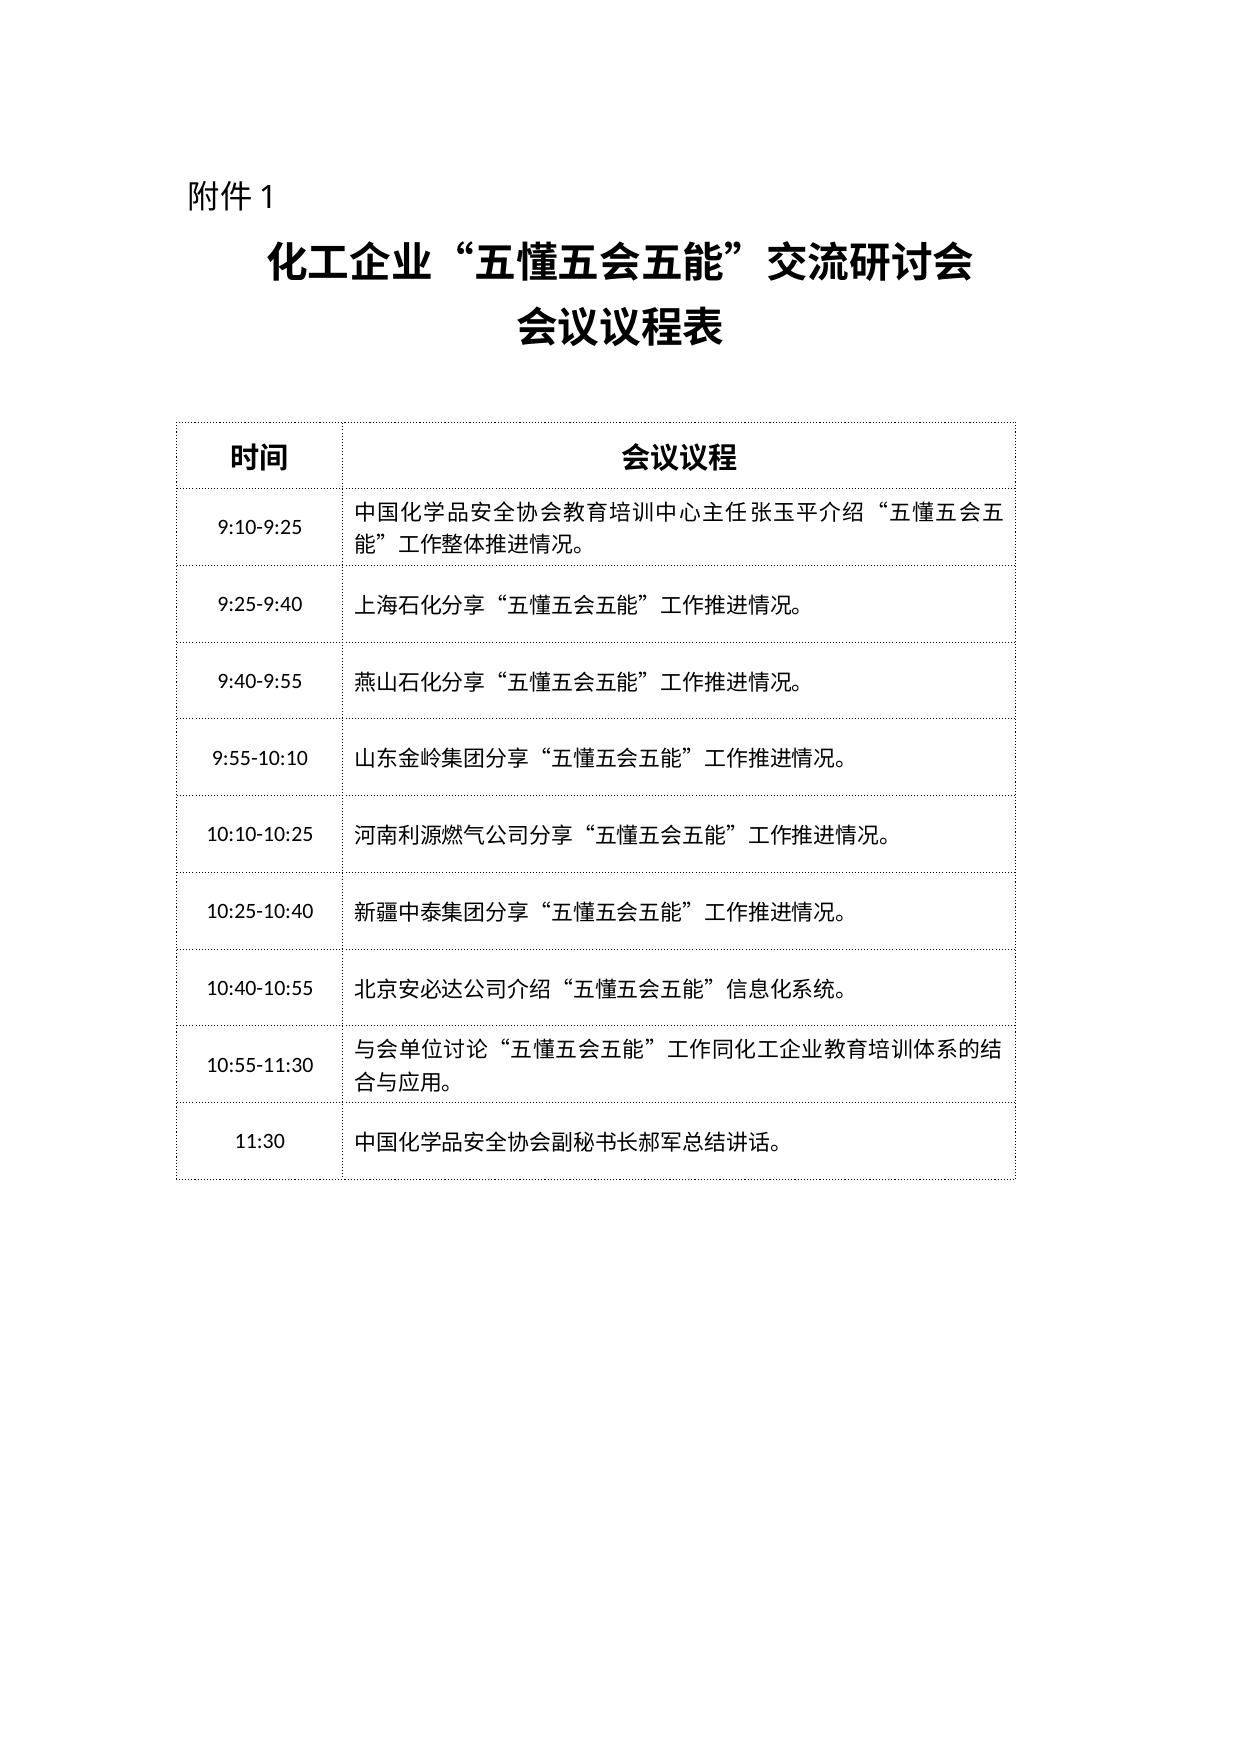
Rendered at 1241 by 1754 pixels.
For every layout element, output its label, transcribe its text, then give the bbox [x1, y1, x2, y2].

table_cell 中国化学品安全协会教育培训中心主任张玉平介绍“五懂五会五能”工作整体推进情况。 [343, 488, 1015, 565]
text 会议议程表 [187, 292, 1053, 357]
table_cell 9:55-10:10 [176, 718, 343, 795]
table_cell 9:10-9:25 [176, 488, 343, 565]
table_header 时间 [176, 422, 343, 488]
table_cell 河南利源燃气公司分享“五懂五会五能”工作推进情况。 [343, 795, 1015, 872]
table_cell 新疆中泰集团分享“五懂五会五能”工作推进情况。 [343, 872, 1015, 949]
table_cell 11:30 [176, 1102, 343, 1179]
text 附件1 [187, 162, 1053, 227]
table_cell 山东金岭集团分享“五懂五会五能”工作推进情况。 [343, 718, 1015, 795]
table_cell 10:10-10:25 [176, 795, 343, 872]
table_cell 10:55-11:30 [176, 1025, 343, 1102]
text 化工企业“五懂五会五能”交流研讨会 [187, 227, 1053, 292]
table_cell 10:40-10:55 [176, 949, 343, 1025]
table_cell 燕山石化分享“五懂五会五能”工作推进情况。 [343, 642, 1015, 718]
table_cell 9:25-9:40 [176, 565, 343, 642]
table_cell 上海石化分享“五懂五会五能”工作推进情况。 [343, 565, 1015, 642]
table_cell 中国化学品安全协会副秘书长郝军总结讲话。 [343, 1102, 1015, 1179]
table_cell 北京安必达公司介绍“五懂五会五能”信息化系统。 [343, 949, 1015, 1025]
table_cell 9:40-9:55 [176, 642, 343, 718]
table_cell 与会单位讨论“五懂五会五能”工作同化工企业教育培训体系的结合与应用。 [343, 1025, 1015, 1102]
table_cell 10:25-10:40 [176, 872, 343, 949]
table_header 会议议程 [343, 422, 1015, 488]
